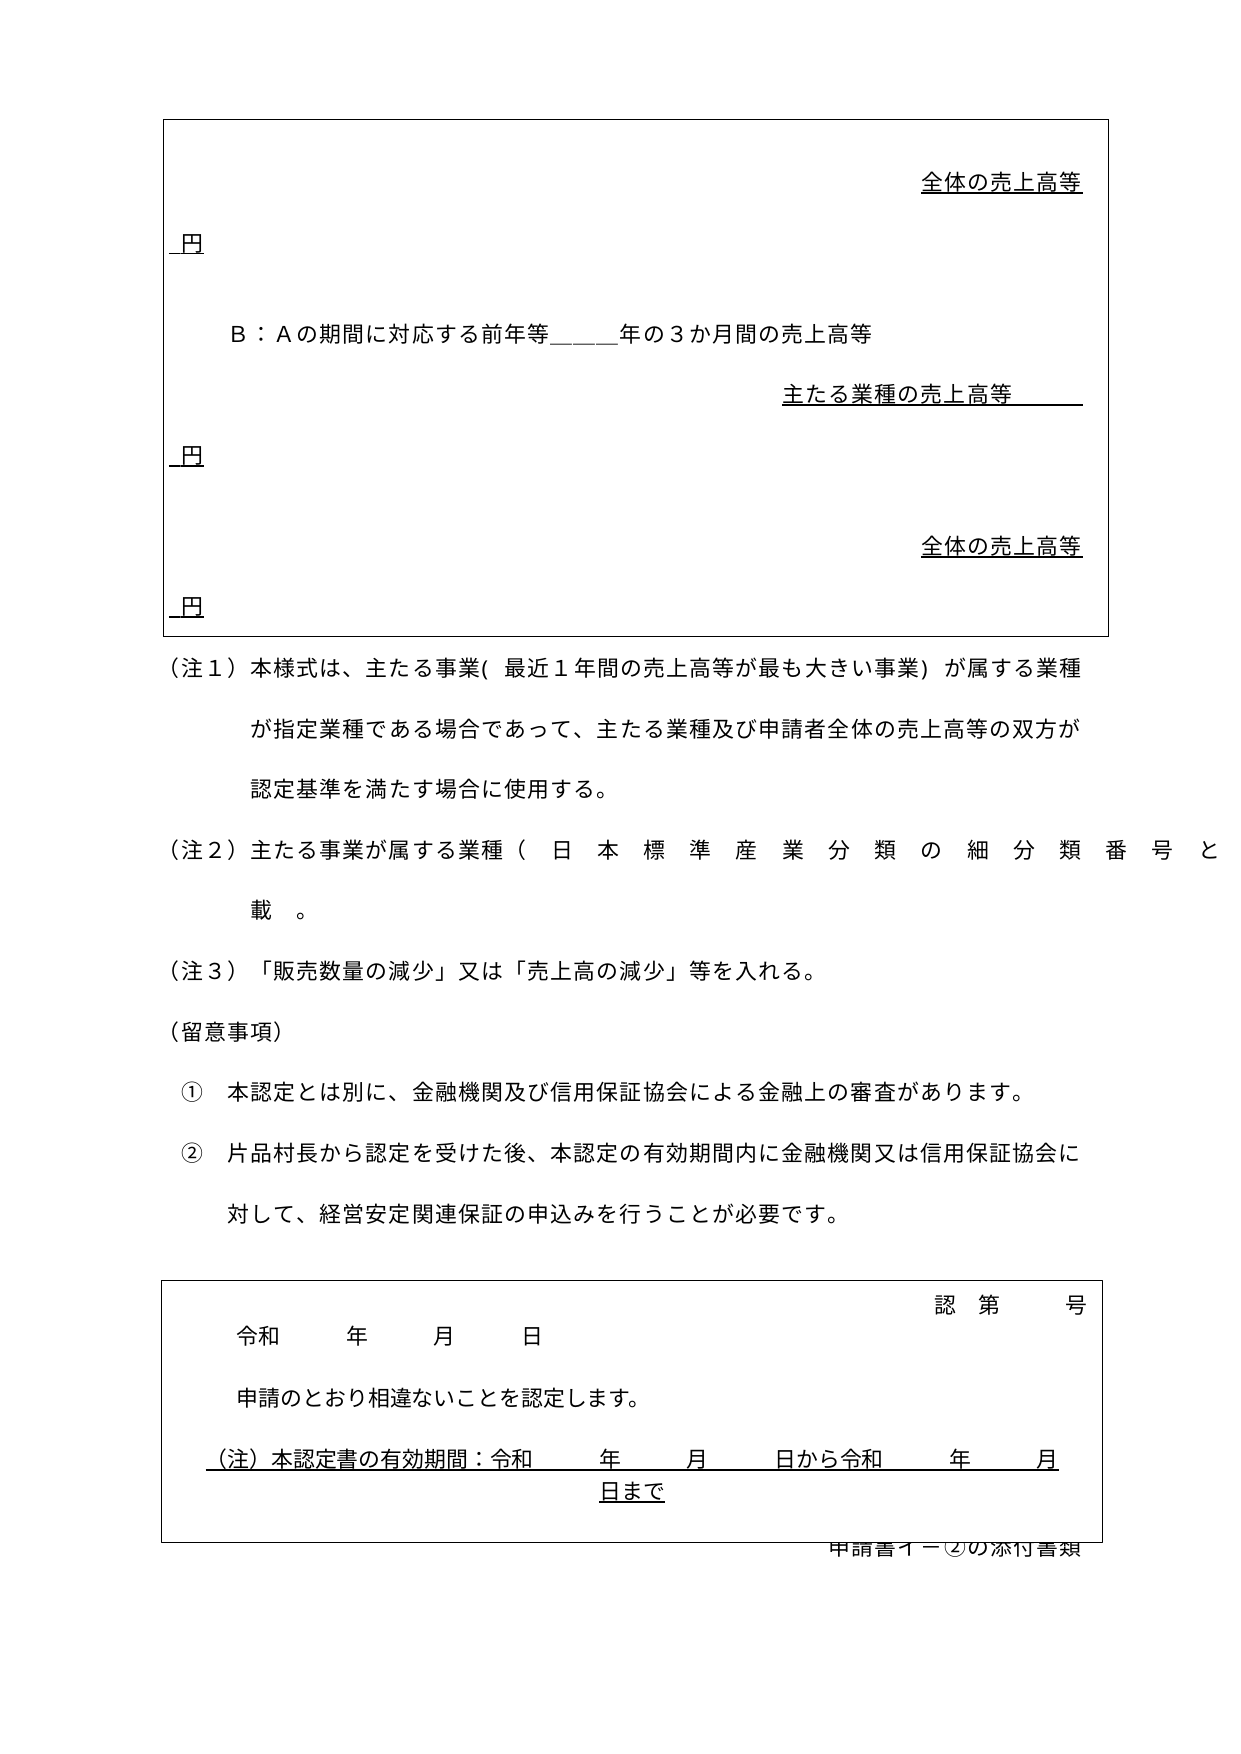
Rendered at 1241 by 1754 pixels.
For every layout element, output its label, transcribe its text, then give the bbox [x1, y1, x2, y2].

text （注２）主たる事業が属する業種（日本標準産業分類の細分類番号と細分類業種名）を記載。 [158, 818, 1083, 940]
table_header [164, 120, 1108, 636]
text （注１）本様式は、主たる事業(最近１年間の売上高等が最も大きい事業)が属する業種が指定業種である場合であって、主たる業種及び申請者全体の売上高等の双方が認定基準を満たす場合に使用する。 [158, 637, 1083, 818]
text ② 片品村長から認定を受けた後、本認定の有効期間内に金融機関又は信用保証協会に対して、経営安定関連保証の申込みを行うことが必要です。 [158, 1122, 1083, 1243]
text （注３）「販売数量の減少」又は「売上高の減少」等を入れる。 [158, 940, 1083, 1000]
text ① 本認定とは別に、金融機関及び信用保証協会による金融上の審査があります。 [158, 1061, 1083, 1122]
text （留意事項） [158, 1000, 1083, 1061]
text 申請書イ－②の添付書類 [158, 1516, 1083, 1576]
